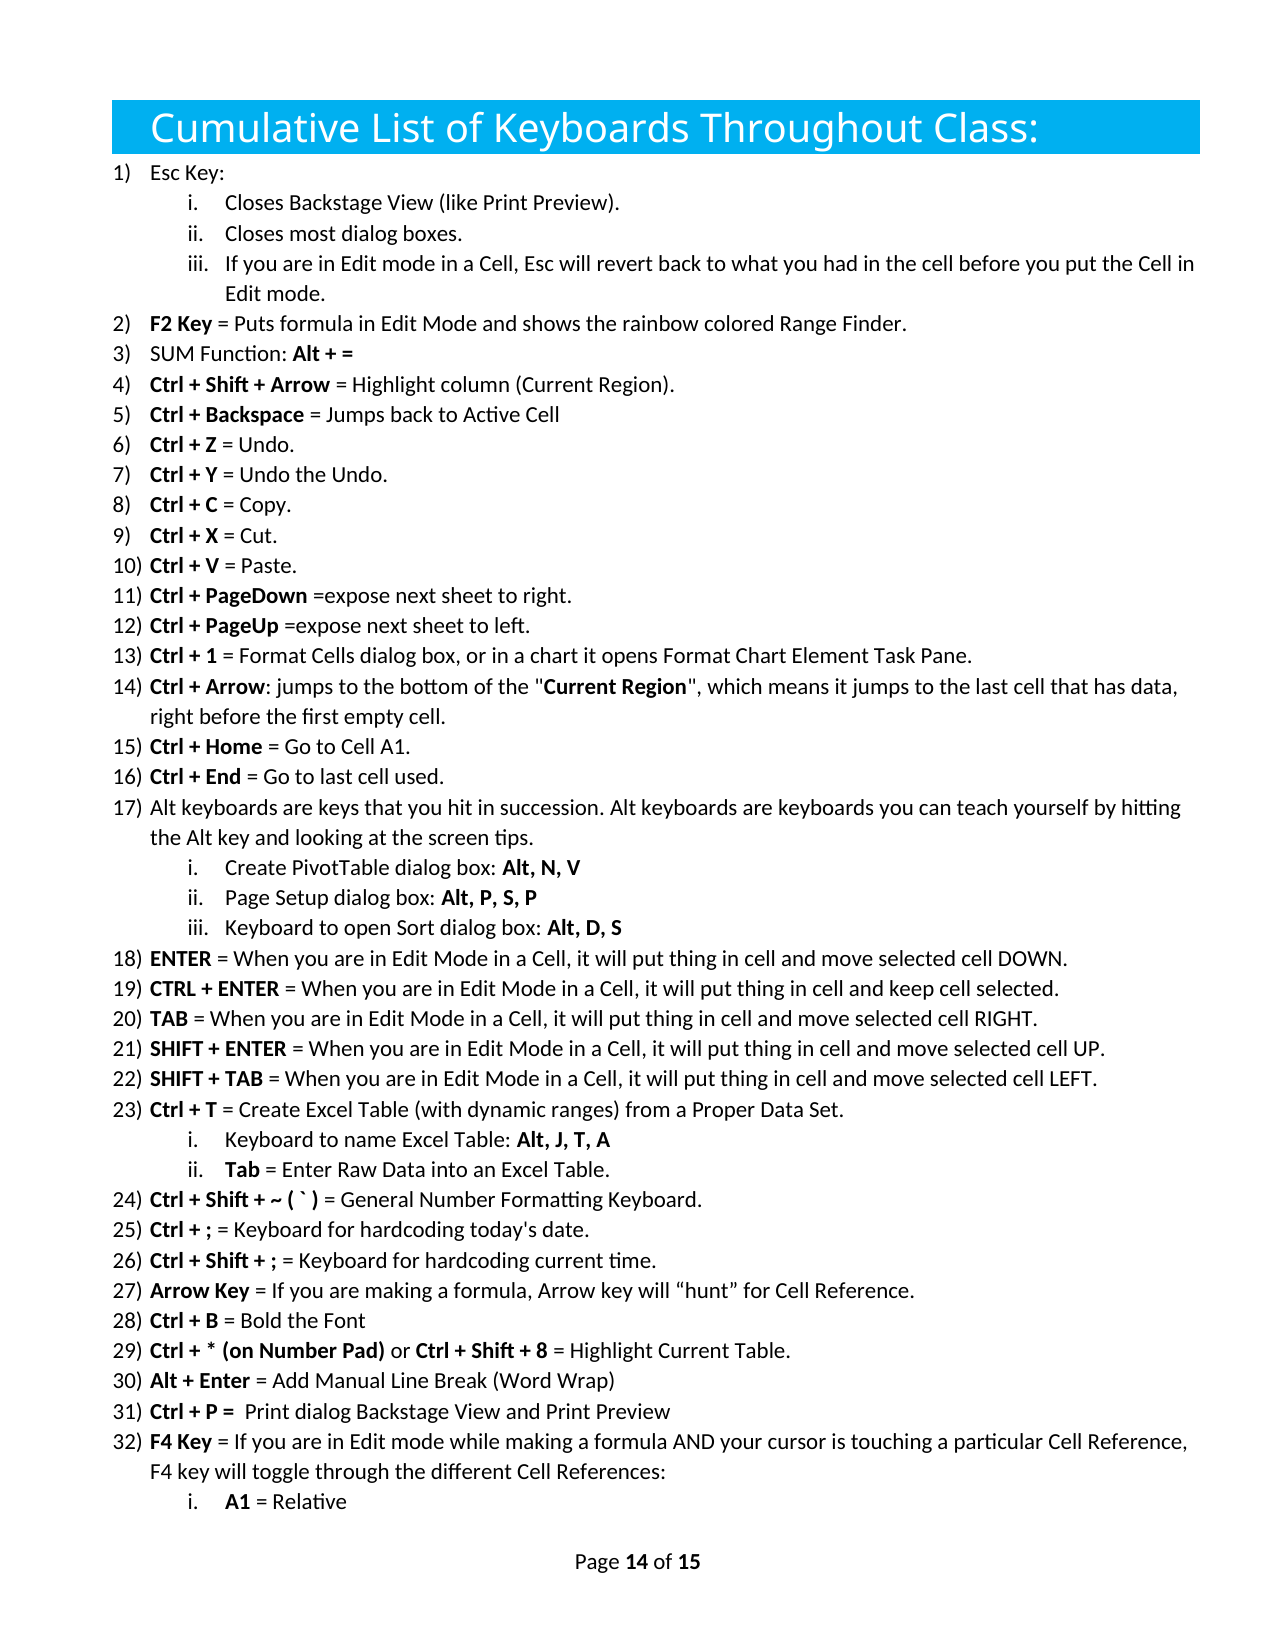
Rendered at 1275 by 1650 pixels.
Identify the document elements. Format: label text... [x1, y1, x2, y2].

list ENTER = When you are in Edit Mode in a Cell, it will put thing in cell and move selected cell DOWN. [112, 944, 1200, 972]
list Ctrl + * (on Number Pad) or Ctrl + Shift + 8 = Highlight Current Table. [112, 1336, 1200, 1364]
list Keyboard to open Sort dialog box: Alt, D, S [187, 913, 1200, 941]
list Ctrl + Shift + Arrow = Highlight column (Current Region). [112, 370, 1200, 398]
list Ctrl + ; = Keyboard for hardcoding today's date. [112, 1216, 1200, 1243]
list Alt keyboards are keys that you hit in succession. Alt keyboards are keyboards you can teach yourself by hitting the Alt key and looking at the screen tips. [112, 793, 1200, 851]
list SHIFT + TAB = When you are in Edit Mode in a Cell, it will put thing in cell and move selected cell LEFT. [112, 1064, 1200, 1092]
list Closes most dialog boxes. [187, 219, 1200, 247]
list Ctrl + P = Print dialog Backstage View and Print Preview [112, 1397, 1200, 1425]
list Arrow Key = If you are making a formula, Arrow key will “hunt” for Cell Reference. [112, 1276, 1200, 1304]
list If you are in Edit mode in a Cell, Esc will revert back to what you had in the cell before you put the Cell in Edit mode. [187, 249, 1200, 307]
list Ctrl + Z = Undo. [112, 430, 1200, 458]
list Ctrl + V = Paste. [112, 551, 1200, 579]
list Ctrl + Arrow: jumps to the bottom of the "Current Region", which means it jumps to the last cell that has data, right before the first empty cell. [112, 672, 1200, 730]
list F4 Key = If you are in Edit mode while making a formula AND your cursor is touching a particular Cell Reference, F4 key will toggle through the different Cell References: [112, 1427, 1200, 1485]
list Ctrl + Shift + ~ ( ` ) = General Number Formatting Keyboard. [112, 1185, 1200, 1213]
list Ctrl + B = Bold the Font [112, 1306, 1200, 1334]
list Ctrl + Backspace = Jumps back to Active Cell [112, 400, 1200, 428]
list Ctrl + T = Create Excel Table (with dynamic ranges) from a Proper Data Set. [112, 1095, 1200, 1123]
list Ctrl + PageUp =expose next sheet to left. [112, 611, 1200, 639]
list SHIFT + ENTER = When you are in Edit Mode in a Cell, it will put thing in cell and move selected cell UP. [112, 1034, 1200, 1062]
list Create PivotTable dialog box: Alt, N, V [187, 853, 1200, 881]
list Ctrl + Home = Go to Cell A1. [112, 732, 1200, 760]
list Ctrl + 1 = Format Cells dialog box, or in a chart it opens Format Chart Element Task Pane. [112, 642, 1200, 669]
list SUM Function: Alt + = [112, 339, 1200, 367]
list Ctrl + C = Copy. [112, 491, 1200, 518]
list Alt + Enter = Add Manual Line Break (Word Wrap) [112, 1367, 1200, 1394]
list Keyboard to name Excel Table: Alt, J, T, A [187, 1125, 1200, 1153]
list F2 Key = Puts formula in Edit Mode and shows the rainbow colored Range Finder. [112, 309, 1200, 337]
list Closes Backstage View (like Print Preview). [187, 188, 1200, 216]
list Ctrl + Shift + ; = Keyboard for hardcoding current time. [112, 1246, 1200, 1274]
subtitle Cumulative List of Keyboards Throughout Class: [112, 100, 1200, 154]
list Ctrl + X = Cut. [112, 521, 1200, 549]
list TAB = When you are in Edit Mode in a Cell, it will put thing in cell and move selected cell RIGHT. [112, 1004, 1200, 1032]
list CTRL + ENTER = When you are in Edit Mode in a Cell, it will put thing in cell and keep cell selected. [112, 974, 1200, 1002]
list Page Setup dialog box: Alt, P, S, P [187, 883, 1200, 911]
list Tab = Enter Raw Data into an Excel Table. [187, 1155, 1200, 1183]
list Ctrl + PageDown =expose next sheet to right. [112, 581, 1200, 609]
list Ctrl + Y = Undo the Undo. [112, 460, 1200, 488]
list Esc Key: [112, 158, 1200, 186]
list A1 = Relative [187, 1487, 1200, 1515]
list Ctrl + End = Go to last cell used. [112, 762, 1200, 790]
